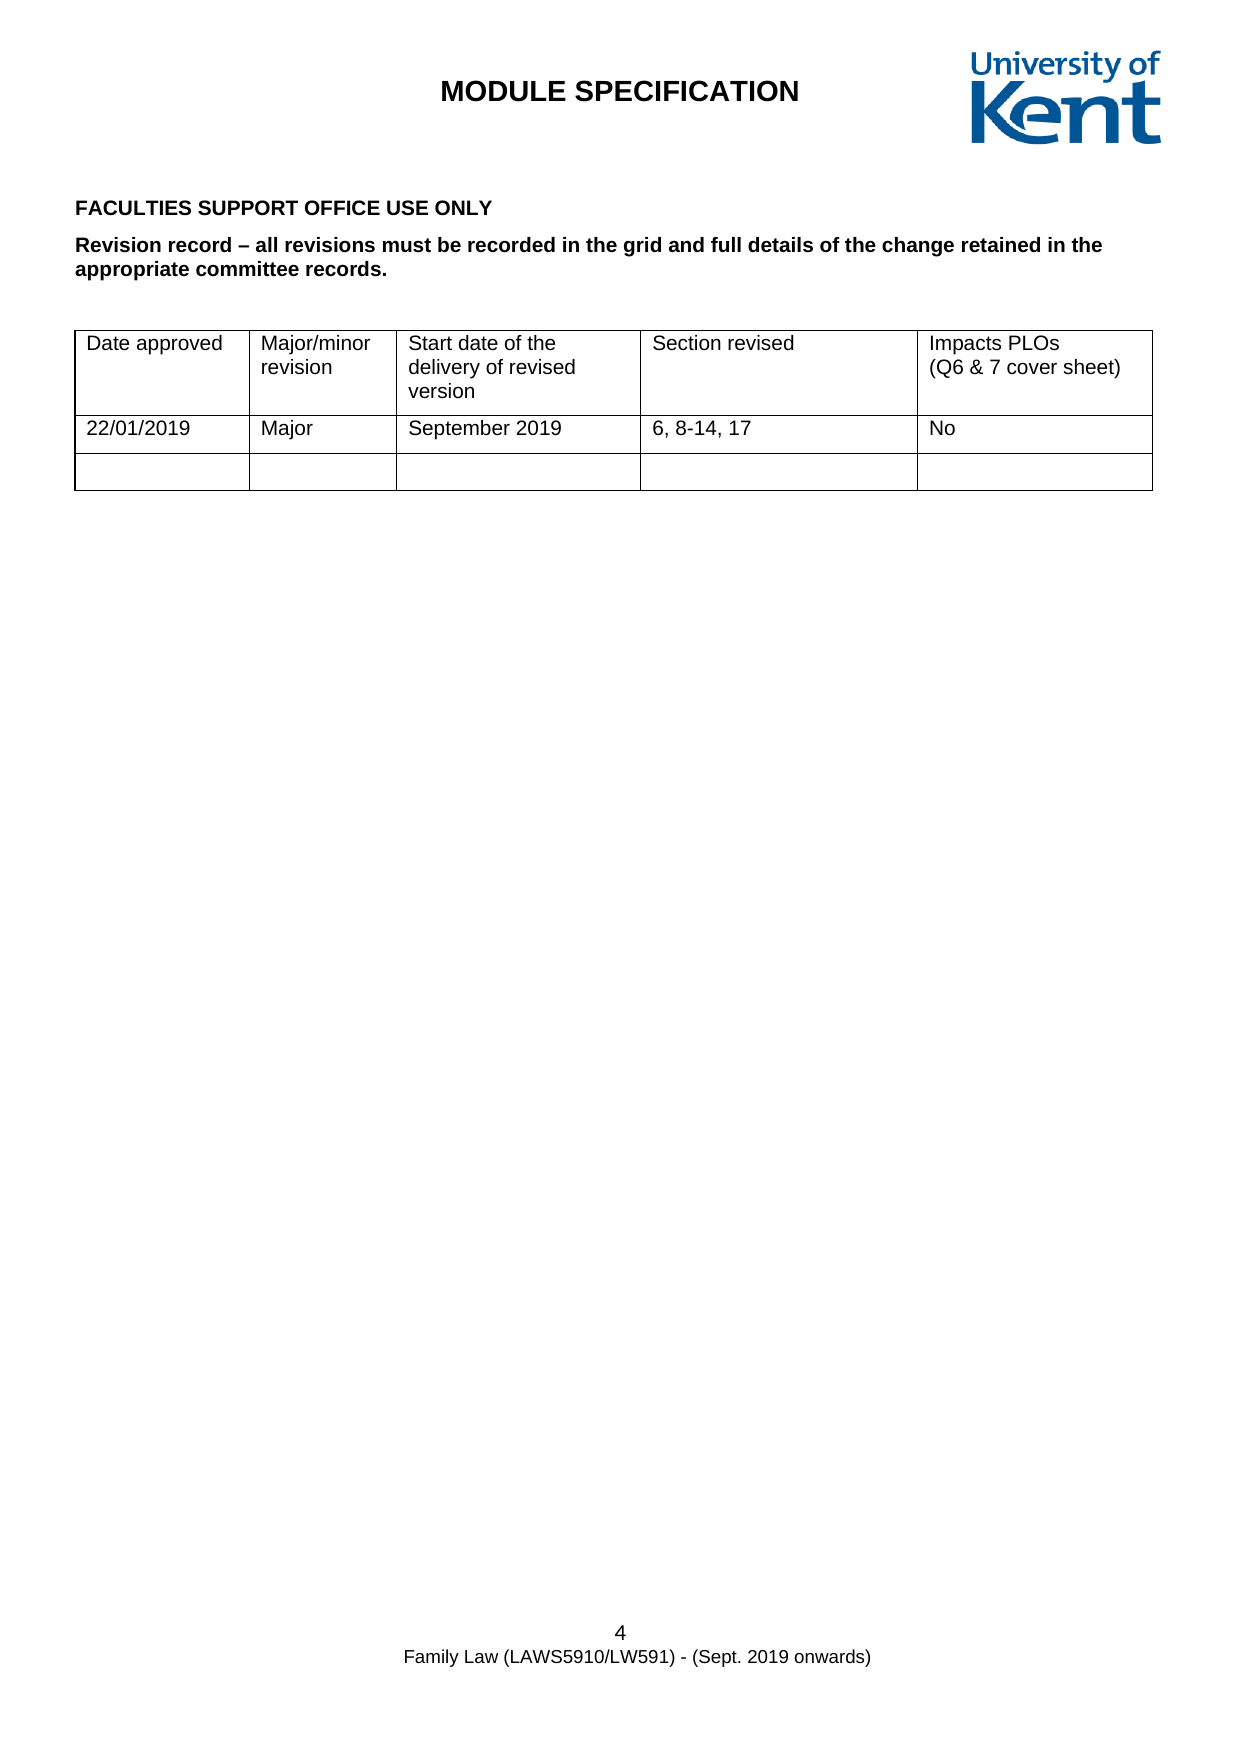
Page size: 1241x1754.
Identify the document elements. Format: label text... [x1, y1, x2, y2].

table_header Start date of the delivery of revised version [397, 331, 640, 415]
table_cell [250, 454, 396, 490]
table_cell No [918, 416, 1152, 452]
table_cell Major [250, 416, 396, 452]
text Revision record – all revisions must be recorded in the grid and full details of the change retained in the appropriate committee records. [75, 233, 1138, 281]
table_header Section revised [641, 331, 917, 415]
table_cell [641, 454, 917, 490]
table_cell [76, 454, 249, 490]
table_cell [397, 454, 640, 490]
table_cell September 2019 [397, 416, 640, 452]
table_header Date approved [76, 331, 249, 415]
picture [970, 48, 1163, 145]
table_header Major/minor revision [250, 331, 396, 415]
table_cell [918, 454, 1152, 490]
table_header Impacts PLOs (Q6 & 7 cover sheet) [918, 331, 1152, 415]
text FACULTIES SUPPORT OFFICE USE ONLY [75, 196, 1138, 220]
table_cell 6, 8-14, 17 [641, 416, 917, 452]
table_cell 22/01/2019 [76, 416, 249, 452]
